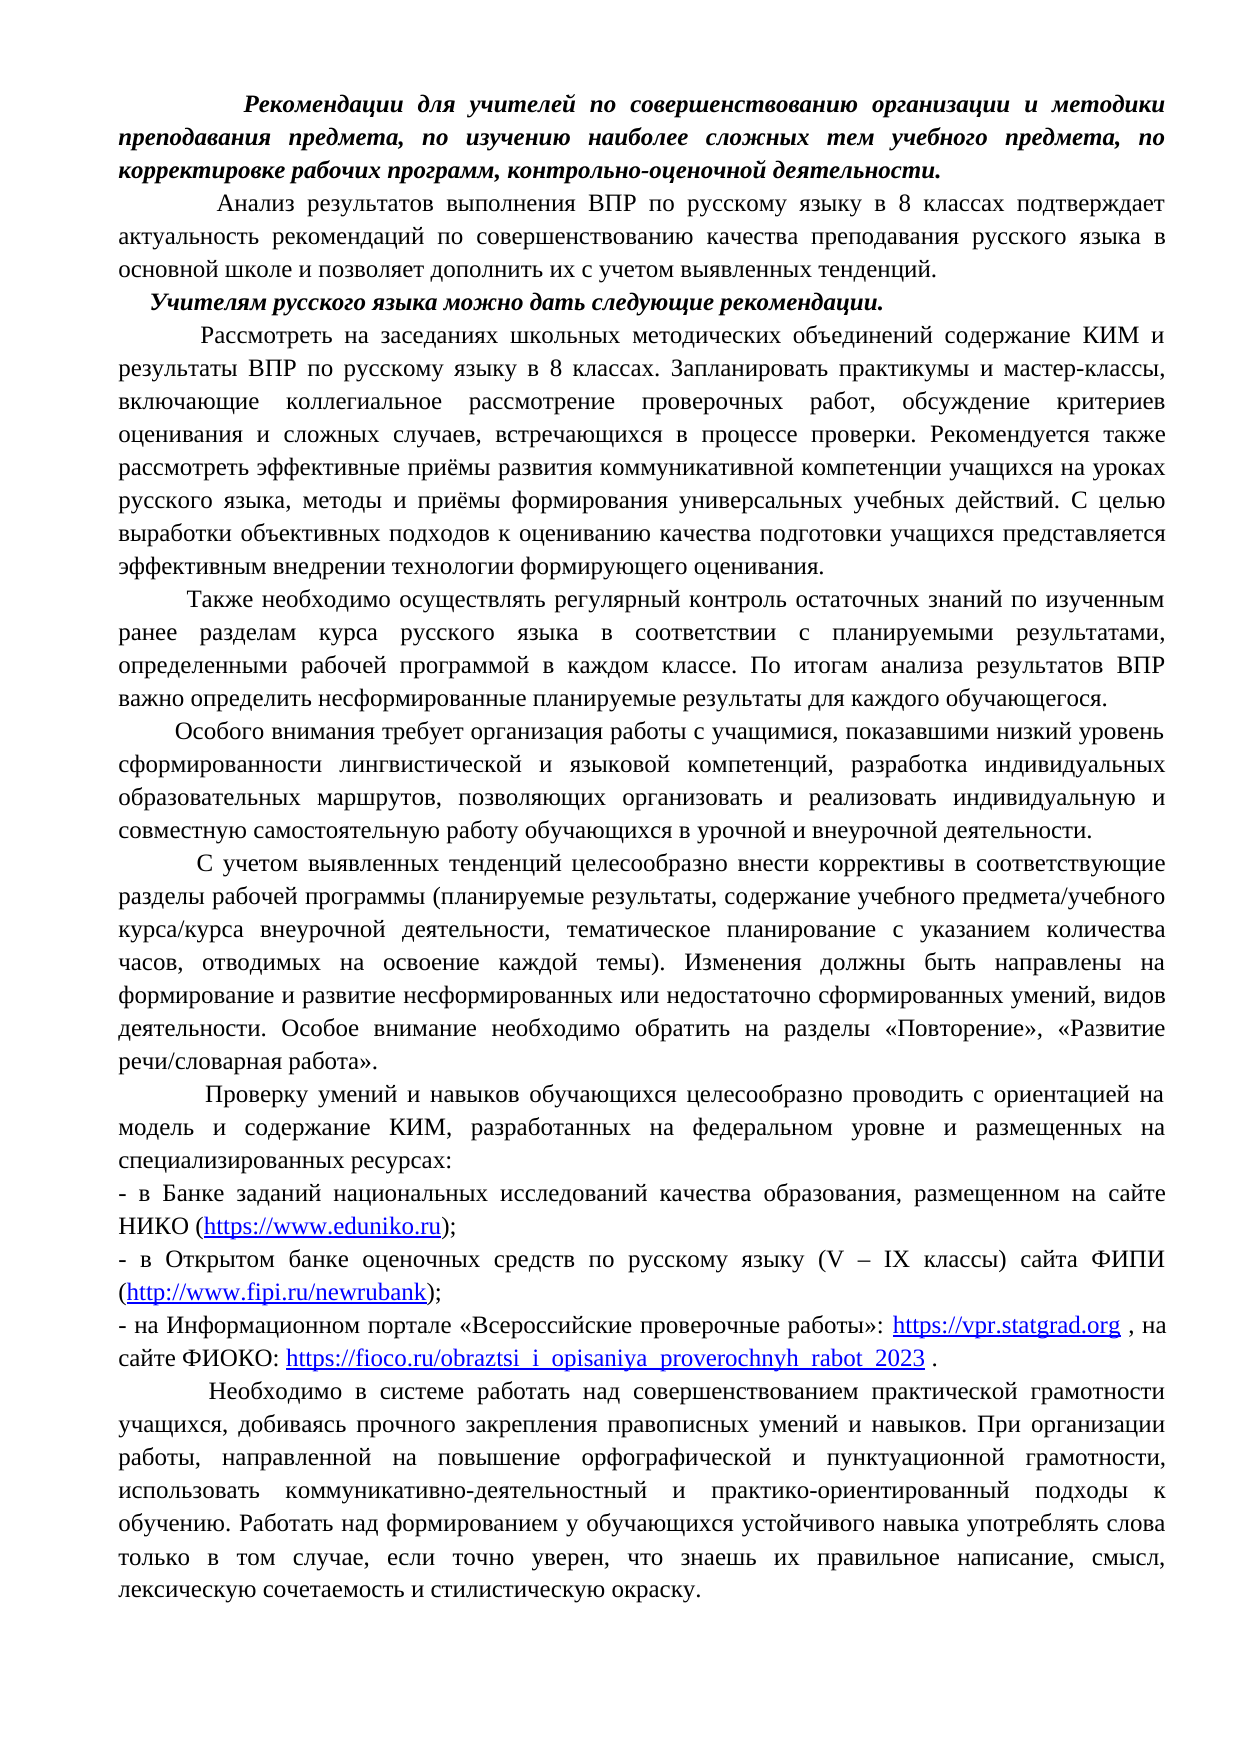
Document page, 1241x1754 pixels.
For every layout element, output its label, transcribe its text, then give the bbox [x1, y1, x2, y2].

list Также необходимо осуществлять регулярный контроль остаточных знаний по изученным ранее разделам курса русского языка в соответствии с планируемыми результатами, определенными рабочей программой в каждом классе. По итогам анализа результатов ВПР важно определить несформированные планируемые результаты для каждого обучающегося. [118, 584, 1167, 712]
list Необходимо в системе работать над совершенствованием практической грамотности учащихся, добиваясь прочного закрепления правописных умений и навыков. При организации работы, направленной на повышение орфографической и пунктуационной грамотности, использовать коммуникативно-деятельностный и практико-ориентированный подходы к обучению. Работать над формированием у обучающихся устойчивого навыка употреблять слова только в том случае, если точно уверен, что знаешь их правильное написание, смысл, лексическую сочетаемость и стилистическую окраску. [118, 1376, 1167, 1603]
list Учителям русского языка можно дать следующие рекомендации. [118, 287, 1167, 316]
list - в Банке заданий национальных исследований качества образования, размещенном на сайте НИКО (https://www.eduniko.ru); [118, 1178, 1167, 1240]
list Особого внимания требует организация работы с учащимися, показавшими низкий уровень сформированности лингвистической и языковой компетенций, разработка индивидуальных образовательных маршрутов, позволяющих организовать и реализовать индивидуальную и совместную самостоятельную работу обучающихся в урочной и внеурочной деятельности. [118, 716, 1167, 844]
list Рекомендации для учителей по совершенствованию организации и методики преподавания предмета, по изучению наиболее сложных тем учебного предмета, по корректировке рабочих программ, контрольно-оценочной деятельности. [118, 89, 1167, 183]
list С учетом выявленных тенденций целесообразно внести коррективы в соответствующие разделы рабочей программы (планируемые результаты, содержание учебного предмета/учебного курса/курса внеурочной деятельности, тематическое планирование с указанием количества часов, отводимых на освоение каждой темы). Изменения должны быть направлены на формирование и развитие несформированных или недостаточно сформированных умений, видов деятельности. Особое внимание необходимо обратить на разделы «Повторение», «Развитие речи/словарная работа». [118, 848, 1167, 1075]
list Рассмотреть на заседаниях школьных методических объединений содержание КИМ и результаты ВПР по русскому языку в 8 классах. Запланировать практикумы и мастер-классы, включающие коллегиальное рассмотрение проверочных работ, обсуждение критериев оценивания и сложных случаев, встречающихся в процессе проверки. Рекомендуется также рассмотреть эффективные приёмы развития коммуникативной компетенции учащихся на уроках русского языка, методы и приёмы формирования универсальных учебных действий. С целью выработки объективных подходов к оцениванию качества подготовки учащихся представляется эффективным внедрении технологии формирующего оценивания. [118, 320, 1167, 580]
list - на Информационном портале «Всероссийские проверочные работы»: https://vpr.statgrad.org , на сайте ФИОКО: https://fioco.ru/obraztsi_i_opisaniya_proverochnyh_rabot_2023 . [118, 1310, 1167, 1372]
list Анализ результатов выполнения ВПР по русскому языку в 8 классах подтверждает актуальность рекомендаций по совершенствованию качества преподавания русского языка в основной школе и позволяет дополнить их с учетом выявленных тенденций. [118, 188, 1167, 282]
list - в Открытом банке оценочных средств по русскому языку (V – IX классы) сайта ФИПИ (http://www.fipi.ru/newrubank); [118, 1244, 1167, 1306]
list Проверку умений и навыков обучающихся целесообразно проводить с ориентацией на модель и содержание КИМ, разработанных на федеральном уровне и размещенных на специализированных ресурсах: [118, 1079, 1167, 1174]
